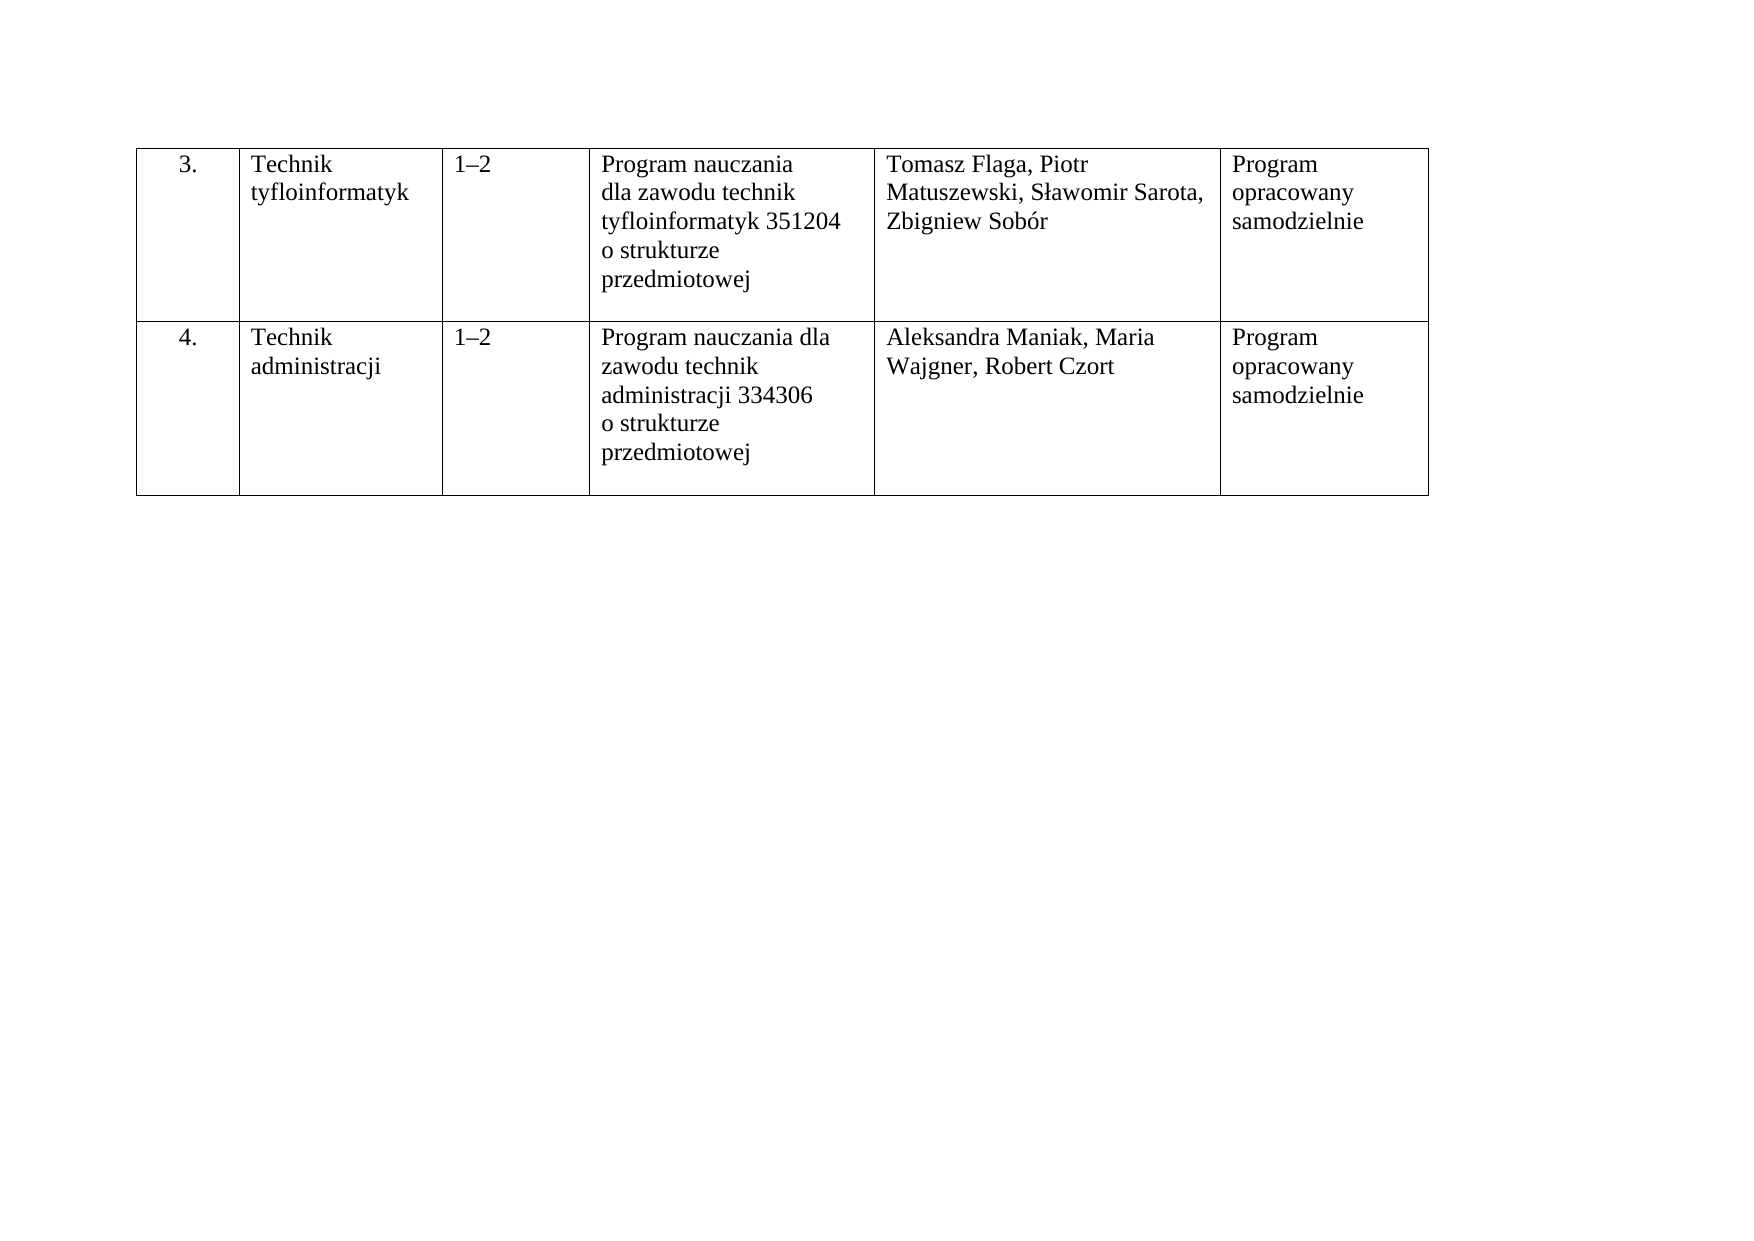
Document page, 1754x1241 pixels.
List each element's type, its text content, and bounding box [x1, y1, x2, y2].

table_cell Tomasz Flaga, Piotr Matuszewski, Sławomir Sarota, Zbigniew Sobór [875, 149, 1220, 321]
table_cell Program nauczania dla zawodu technik administracji 334306 o strukturze przedmiotowej [590, 322, 874, 495]
table_cell Aleksandra Maniak, Maria Wajgner, Robert Czort [875, 322, 1220, 495]
table_cell Program nauczania dla zawodu technik tyfloinformatyk 351204 o strukturze przedmiotowej [590, 149, 874, 321]
table_cell 3. [137, 149, 239, 321]
table_cell 4. [137, 322, 239, 495]
table_cell Technik tyfloinformatyk [240, 149, 442, 321]
table_cell Technik administracji [240, 322, 442, 495]
table_cell 1–2 [443, 322, 589, 495]
table_cell 1–2 [443, 149, 589, 321]
table_cell Program opracowany samodzielnie [1221, 322, 1428, 495]
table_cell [1221, 149, 1428, 321]
